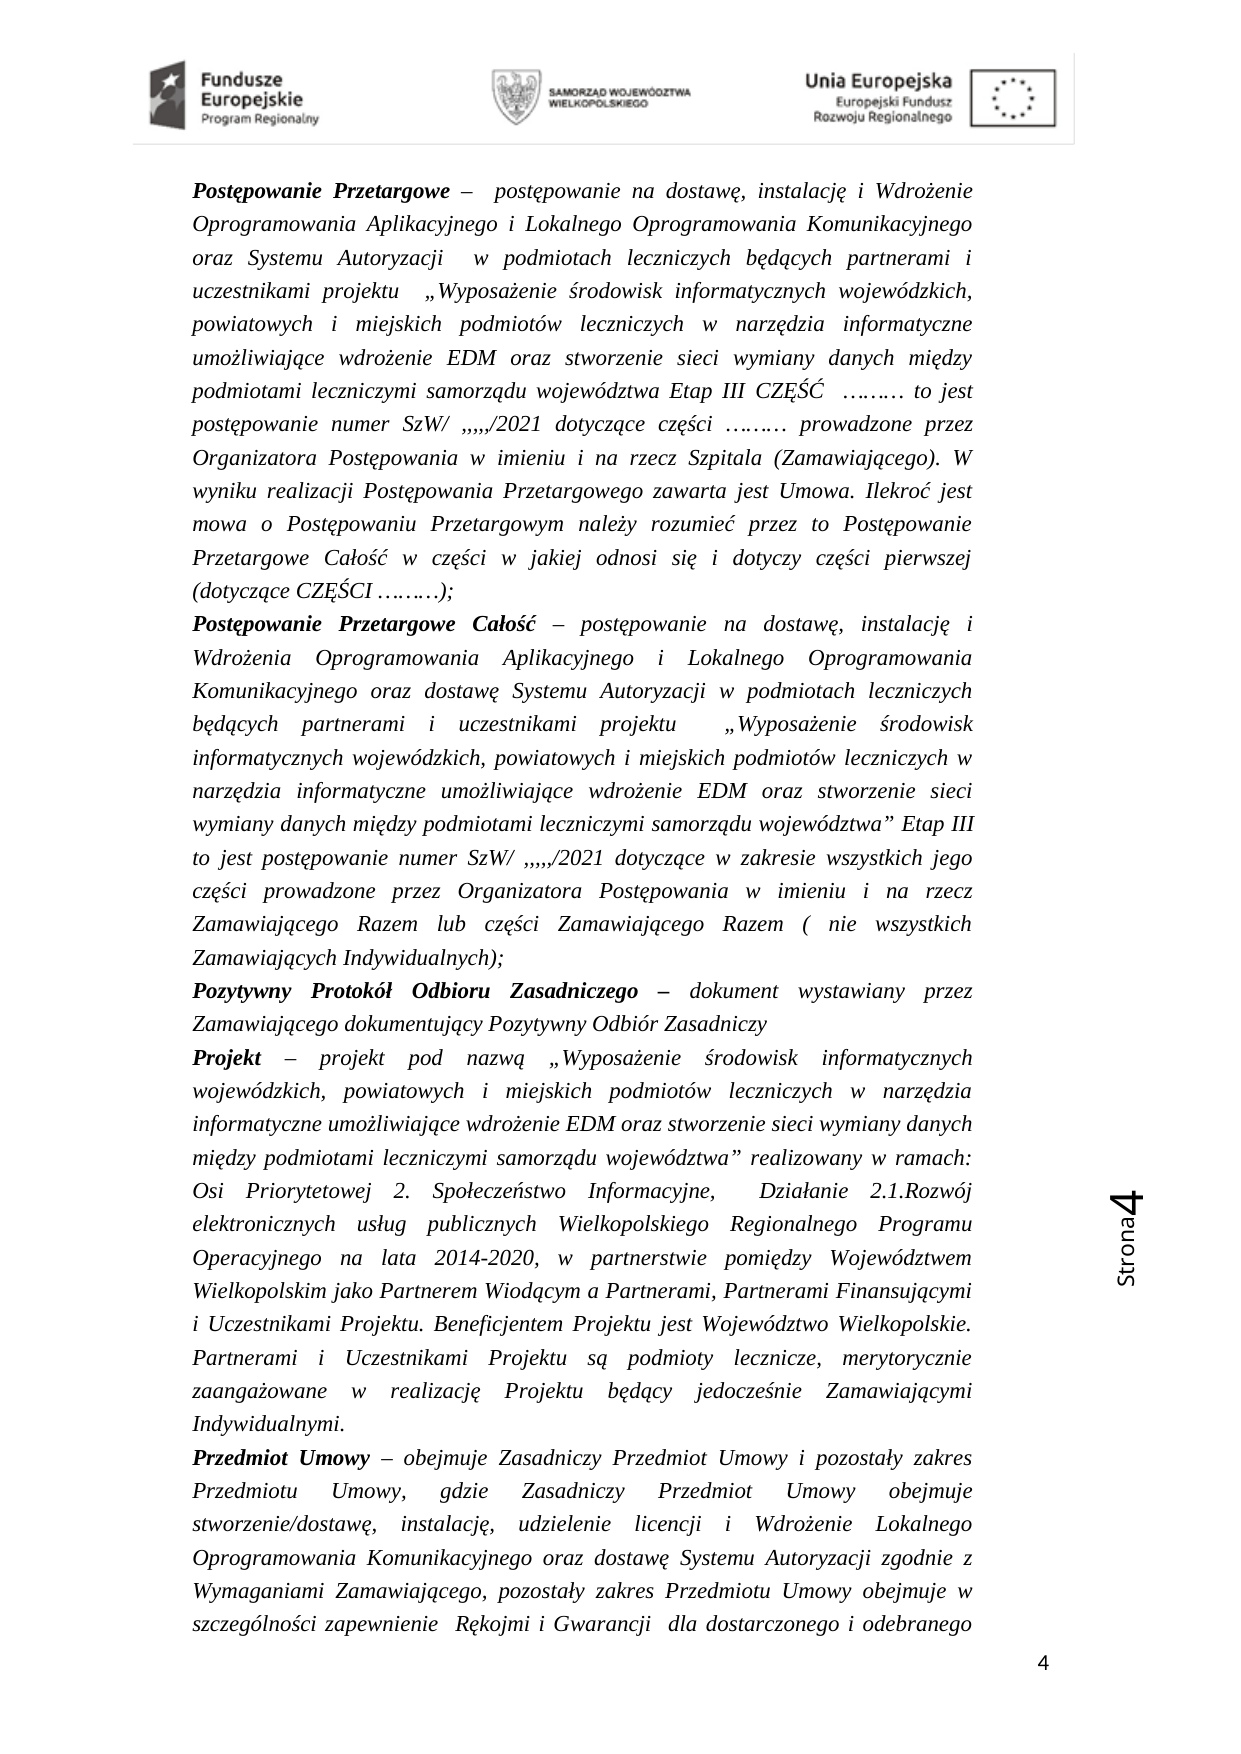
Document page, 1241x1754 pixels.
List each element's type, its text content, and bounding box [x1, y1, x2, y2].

picture [132, 53, 1075, 146]
text Pozytywny Protokół Odbioru Zasadniczego – dokument wystawiany przez Zamawiającego dokumentujący Pozytywny Odbiór Zasadniczy [192, 970, 975, 1037]
text Projekt – projekt pod nazwą „Wyposażenie środowisk informatycznych wojewódzkich, powiatowych i miejskich podmiotów leczniczych w narzędzia informatyczne umożliwiające wdrożenie EDM oraz stworzenie sieci wymiany danych między podmiotami leczniczymi samorządu województwa” realizowany w ramach: Osi Priorytetowej 2. Społeczeństwo Informacyjne, Działanie 2.1.Rozwój elektronicznych usług publicznych Wielkopolskiego Regionalnego Programu Operacyjnego na lata 2014-2020, w partnerstwie pomiędzy Województwem Wielkopolskim jako Partnerem Wiodącym a Partnerami, Partnerami Finansującymi i Uczestnikami Projektu. Beneficjentem Projektu jest Województwo Wielkopolskie. Partnerami i Uczestnikami Projektu są podmioty lecznicze, merytorycznie zaangażowane w realizację Projektu będący jedocześnie Zamawiającymi Indywidualnymi. [192, 1037, 975, 1437]
text Postępowanie Przetargowe Całość – postępowanie na dostawę, instalację i Wdrożenia Oprogramowania Aplikacyjnego i Lokalnego Oprogramowania Komunikacyjnego oraz dostawę Systemu Autoryzacji w podmiotach leczniczych będących partnerami i uczestnikami projektu „Wyposażenie środowisk informatycznych wojewódzkich, powiatowych i miejskich podmiotów leczniczych w narzędzia informatyczne umożliwiające wdrożenie EDM oraz stworzenie sieci wymiany danych między podmiotami leczniczymi samorządu województwa” Etap III to jest postępowanie numer SzW/ ,,,,,/2021 dotyczące w zakresie wszystkich jego części prowadzone przez Organizatora Postępowania w imieniu i na rzecz Zamawiającego Razem lub części Zamawiającego Razem ( nie wszystkich Zamawiających Indywidualnych); [192, 603, 975, 970]
text Postępowanie Przetargowe – postępowanie na dostawę, instalację i Wdrożenie Oprogramowania Aplikacyjnego i Lokalnego Oprogramowania Komunikacyjnego oraz Systemu Autoryzacji w podmiotach leczniczych będących partnerami i uczestnikami projektu „Wyposażenie środowisk informatycznych wojewódzkich, powiatowych i miejskich podmiotów leczniczych w narzędzia informatyczne umożliwiające wdrożenie EDM oraz stworzenie sieci wymiany danych między podmiotami leczniczymi samorządu województwa Etap III CZĘŚĆ ……… to jest postępowanie numer SzW/ ,,,,,/2021 dotyczące części ……… prowadzone przez Organizatora Postępowania w imieniu i na rzecz Szpitala (Zamawiającego). W wyniku realizacji Postępowania Przetargowego zawarta jest Umowa. Ilekroć jest mowa o Postępowaniu Przetargowym należy rozumieć przez to Postępowanie Przetargowe Całość w części w jakiej odnosi się i dotyczy części pierwszej (dotyczące CZĘŚCI ………); [192, 170, 975, 603]
